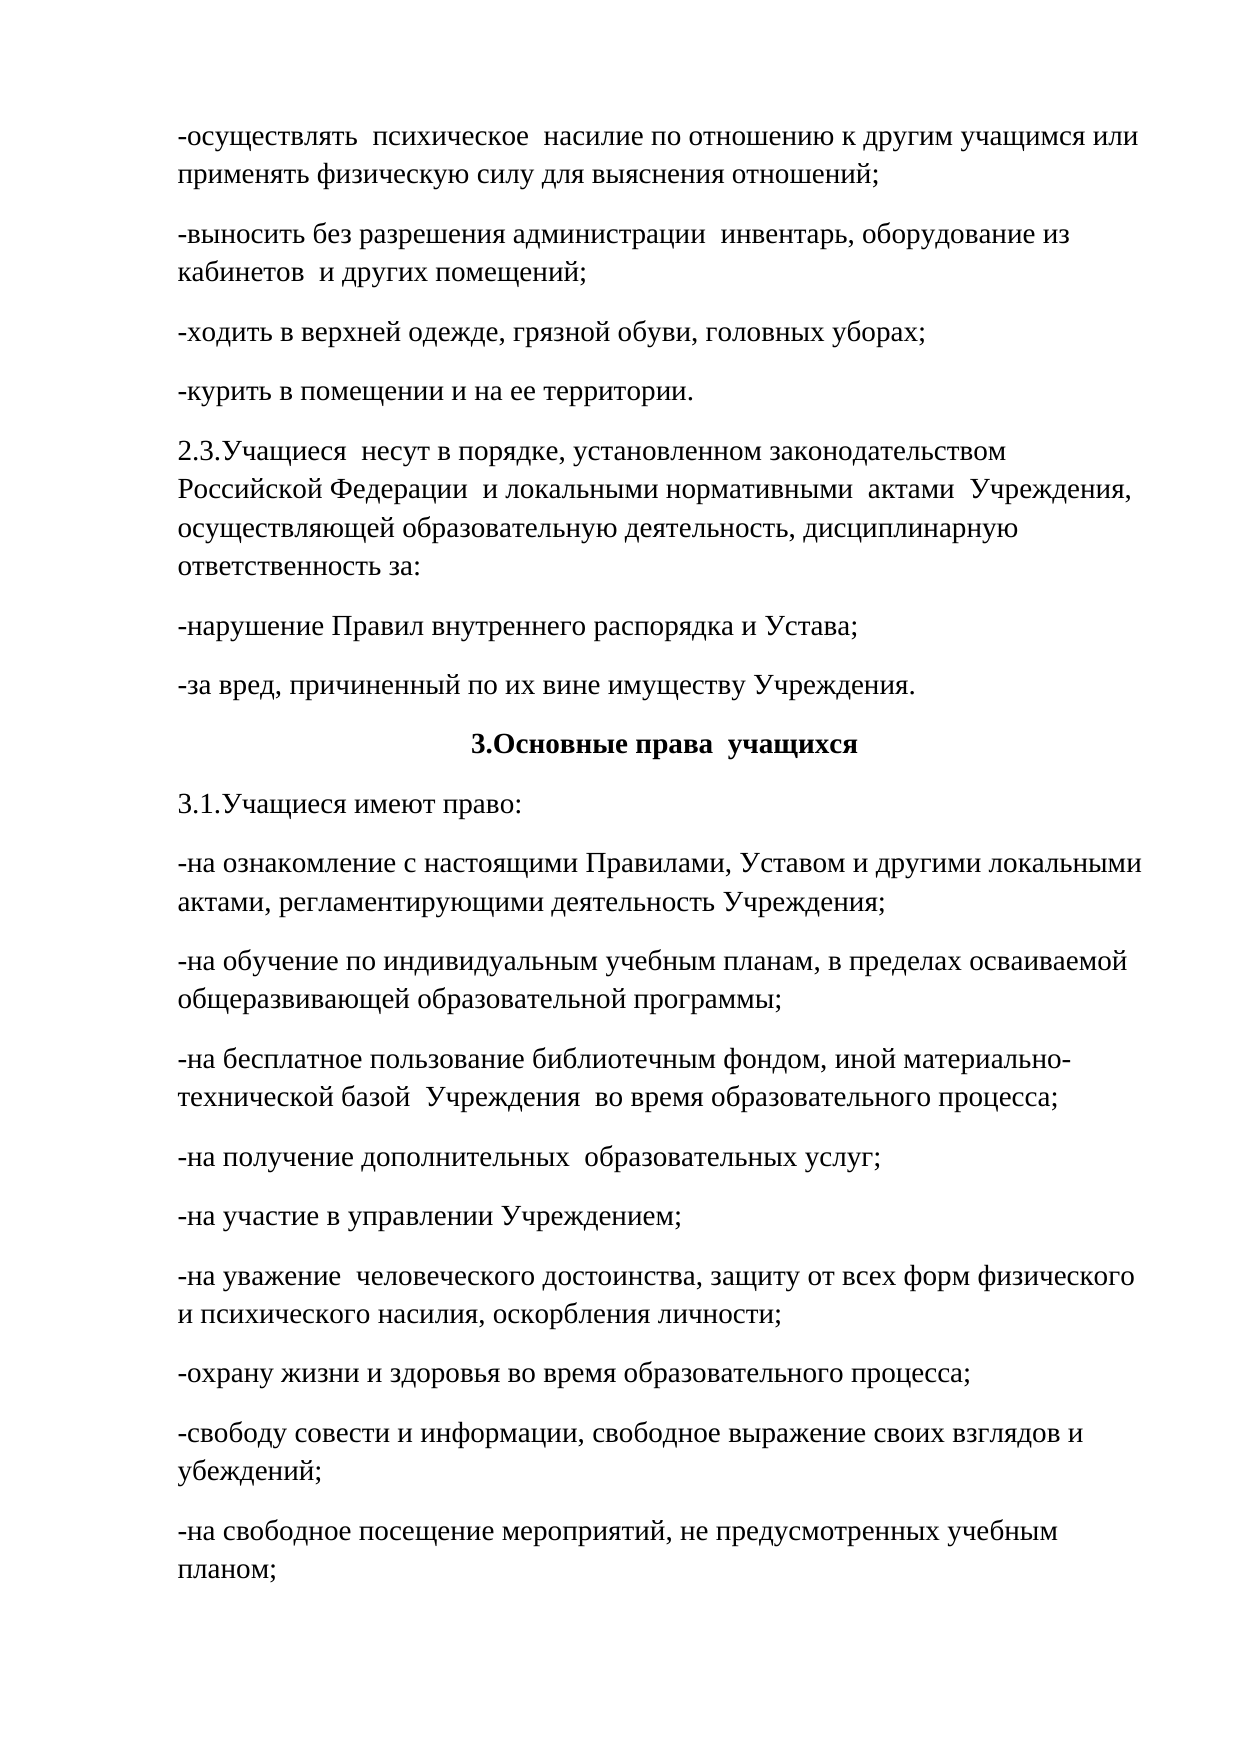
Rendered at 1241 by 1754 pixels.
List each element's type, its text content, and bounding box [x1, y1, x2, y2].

text -выносить без разрешения администрации инвентарь, оборудование из кабинетов и других помещений; [177, 216, 1152, 288]
text -охрану жизни и здоровья во время образовательного процесса; [177, 1356, 1152, 1389]
text -на уважение человеческого достоинства, защиту от всех форм физического и психического насилия, оскорбления личности; [177, 1258, 1152, 1330]
text 3.1.Учащиеся имеют право: [177, 786, 1152, 819]
text -свободу совести и информации, свободное выражение своих взглядов и убеждений; [177, 1415, 1152, 1487]
text -на ознакомление с настоящими Правилами, Уставом и другими локальными актами, регламентирующими деятельность Учреждения; [177, 845, 1152, 917]
text -курить в помещении и на ее территории. [177, 373, 1152, 407]
text -на свободное посещение мероприятий, не предусмотренных учебным планом; [177, 1513, 1152, 1585]
text -ходить в верхней одежде, грязной обуви, головных уборах; [177, 314, 1152, 347]
text -на бесплатное пользование библиотечным фондом, иной материально-технической базой Учреждения во время образовательного процесса; [177, 1041, 1152, 1113]
text 2.3.Учащиеся несут в порядке, установленном законодательством Российской Федерации и локальными нормативными актами Учреждения, осуществляющей образовательную деятельность, дисциплинарную ответственность за: [177, 433, 1152, 582]
text -на обучение по индивидуальным учебным планам, в пределах осваиваемой общеразвивающей образовательной программы; [177, 943, 1152, 1015]
text -нарушение Правил внутреннего распорядка и Устава; [177, 608, 1152, 641]
text -за вред, причиненный по их вине имуществу Учреждения. [177, 667, 1152, 701]
text -на получение дополнительных образовательных услуг; [177, 1139, 1152, 1172]
text 3.Основные права учащихся [177, 726, 1152, 760]
text -осуществлять психическое насилие по отношению к другим учащимся или применять физическую силу для выяснения отношений; [177, 118, 1152, 190]
text -на участие в управлении Учреждением; [177, 1198, 1152, 1232]
